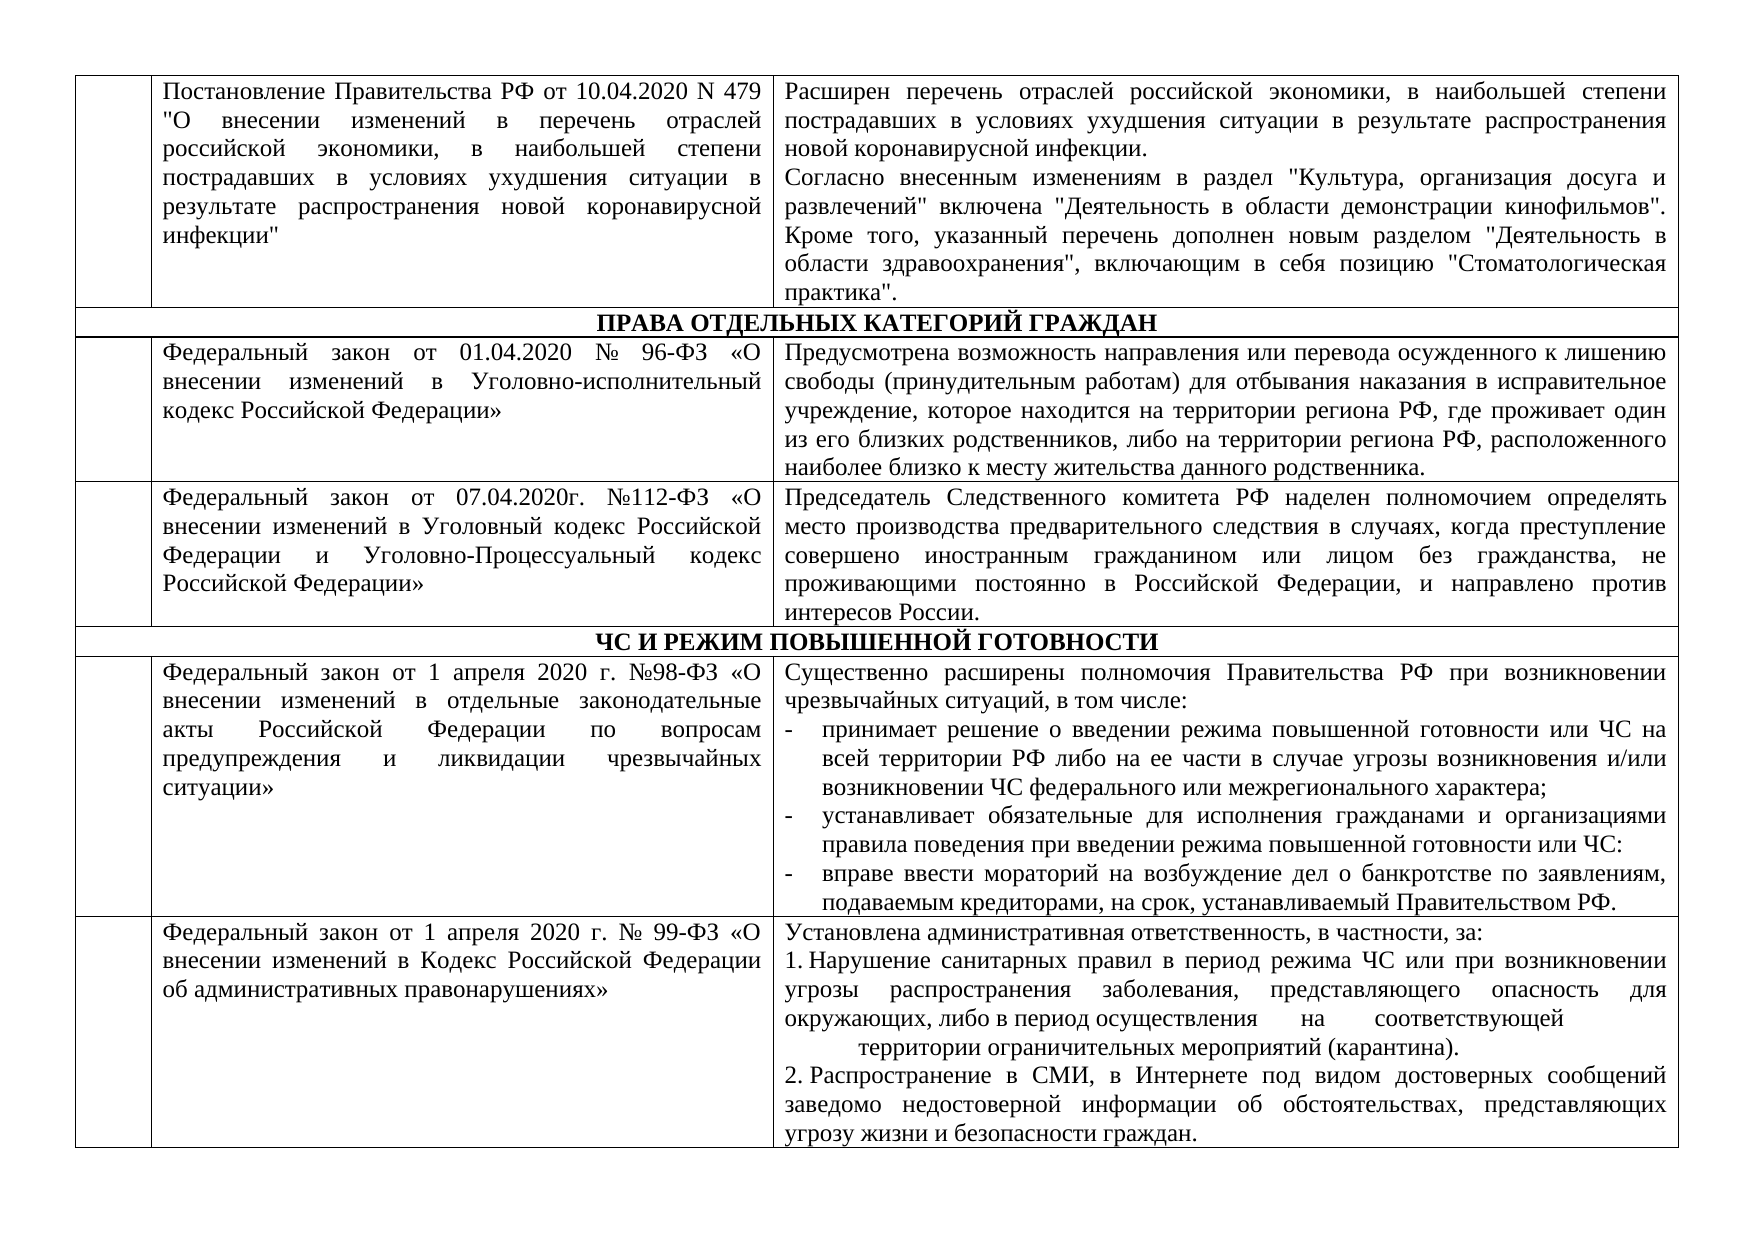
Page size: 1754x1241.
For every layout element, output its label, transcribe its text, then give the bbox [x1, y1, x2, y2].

table_cell Председатель Следственного комитета РФ наделен полномочием определять место производства предварительного следствия в случаях, когда преступление совершено иностранным гражданином или лицом без гражданства, не проживающими постоянно в Российской Федерации, и направлено против интересов России. [774, 482, 1678, 626]
table_cell Федеральный закон от 1 апреля 2020 г. №98-ФЗ «О внесении изменений в отдельные законодательные акты Российской Федерации по вопросам предупреждения и ликвидации чрезвычайных ситуации» [152, 657, 773, 916]
table_cell ЧС И РЕЖИМ ПОВЫШЕННОЙ ГОТОВНОСТИ [76, 627, 1678, 656]
table_cell [76, 76, 151, 307]
table_cell [76, 482, 151, 626]
table_cell ПРАВА ОТДЕЛЬНЫХ КАТЕГОРИЙ ГРАЖДАН [76, 308, 1678, 336]
table_cell [76, 338, 151, 481]
table_cell Расширен перечень отраслей российской экономики, в наибольшей степени пострадавших в условиях ухудшения ситуации в результате распространения новой коронавирусной инфекции. Согласно внесенным изменениям в раздел "Культура, организация досуга и развлечений" включена "Деятельность в области демонстрации кинофильмов". Кроме того, указанный перечень дополнен новым разделом "Деятельность в области здравоохранения", включающим в себя позицию "Стоматологическая практика". [774, 76, 1678, 307]
table_cell Федеральный закон от 01.04.2020 № 96-ФЗ «О внесении изменений в Уголовно-исполнительный кодекс Российской Федерации» [152, 338, 773, 481]
table_cell [76, 917, 151, 1147]
table_cell Предусмотрена возможность направления или перевода осужденного к лишению свободы (принудительным работам) для отбывания наказания в исправительное учреждение, которое находится на территории региона РФ, где проживает один из его близких родственников, либо на территории региона РФ, расположенного наиболее близко к месту жительства данного родственника. [774, 338, 1678, 481]
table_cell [152, 917, 773, 1147]
table_cell Существенно расширены полномочия Правительства РФ при возникновении чрезвычайных ситуаций, в том числе: принимает решение о введении режима повышенной готовности или ЧС на всей территории РФ либо на ее части в случае угрозы возникновения и/или возникновении ЧС федерального или межрегионального характера; устанавливает обязательные для исполнения гражданами и организациями правила поведения при введении режима повышенной готовности или ЧС: вправе ввести мораторий на возбуждение дел о банкротстве по заявлениям, подаваемым кредиторами, на срок, устанавливаемый Правительством РФ. [774, 657, 1678, 916]
table_cell Постановление Правительства РФ от 10.04.2020 N 479 "О внесении изменений в перечень отраслей российской экономики, в наибольшей степени пострадавших в условиях ухудшения ситуации в результате распространения новой коронавирусной инфекции" [152, 76, 773, 307]
table_cell Федеральный закон от 07.04.2020г. №112-ФЗ «О внесении изменений в Уголовный кодекс Российской Федерации и Уголовно-Процессуальный кодекс Российской Федерации» [152, 482, 773, 626]
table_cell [774, 917, 1678, 1147]
table_cell [76, 657, 151, 916]
